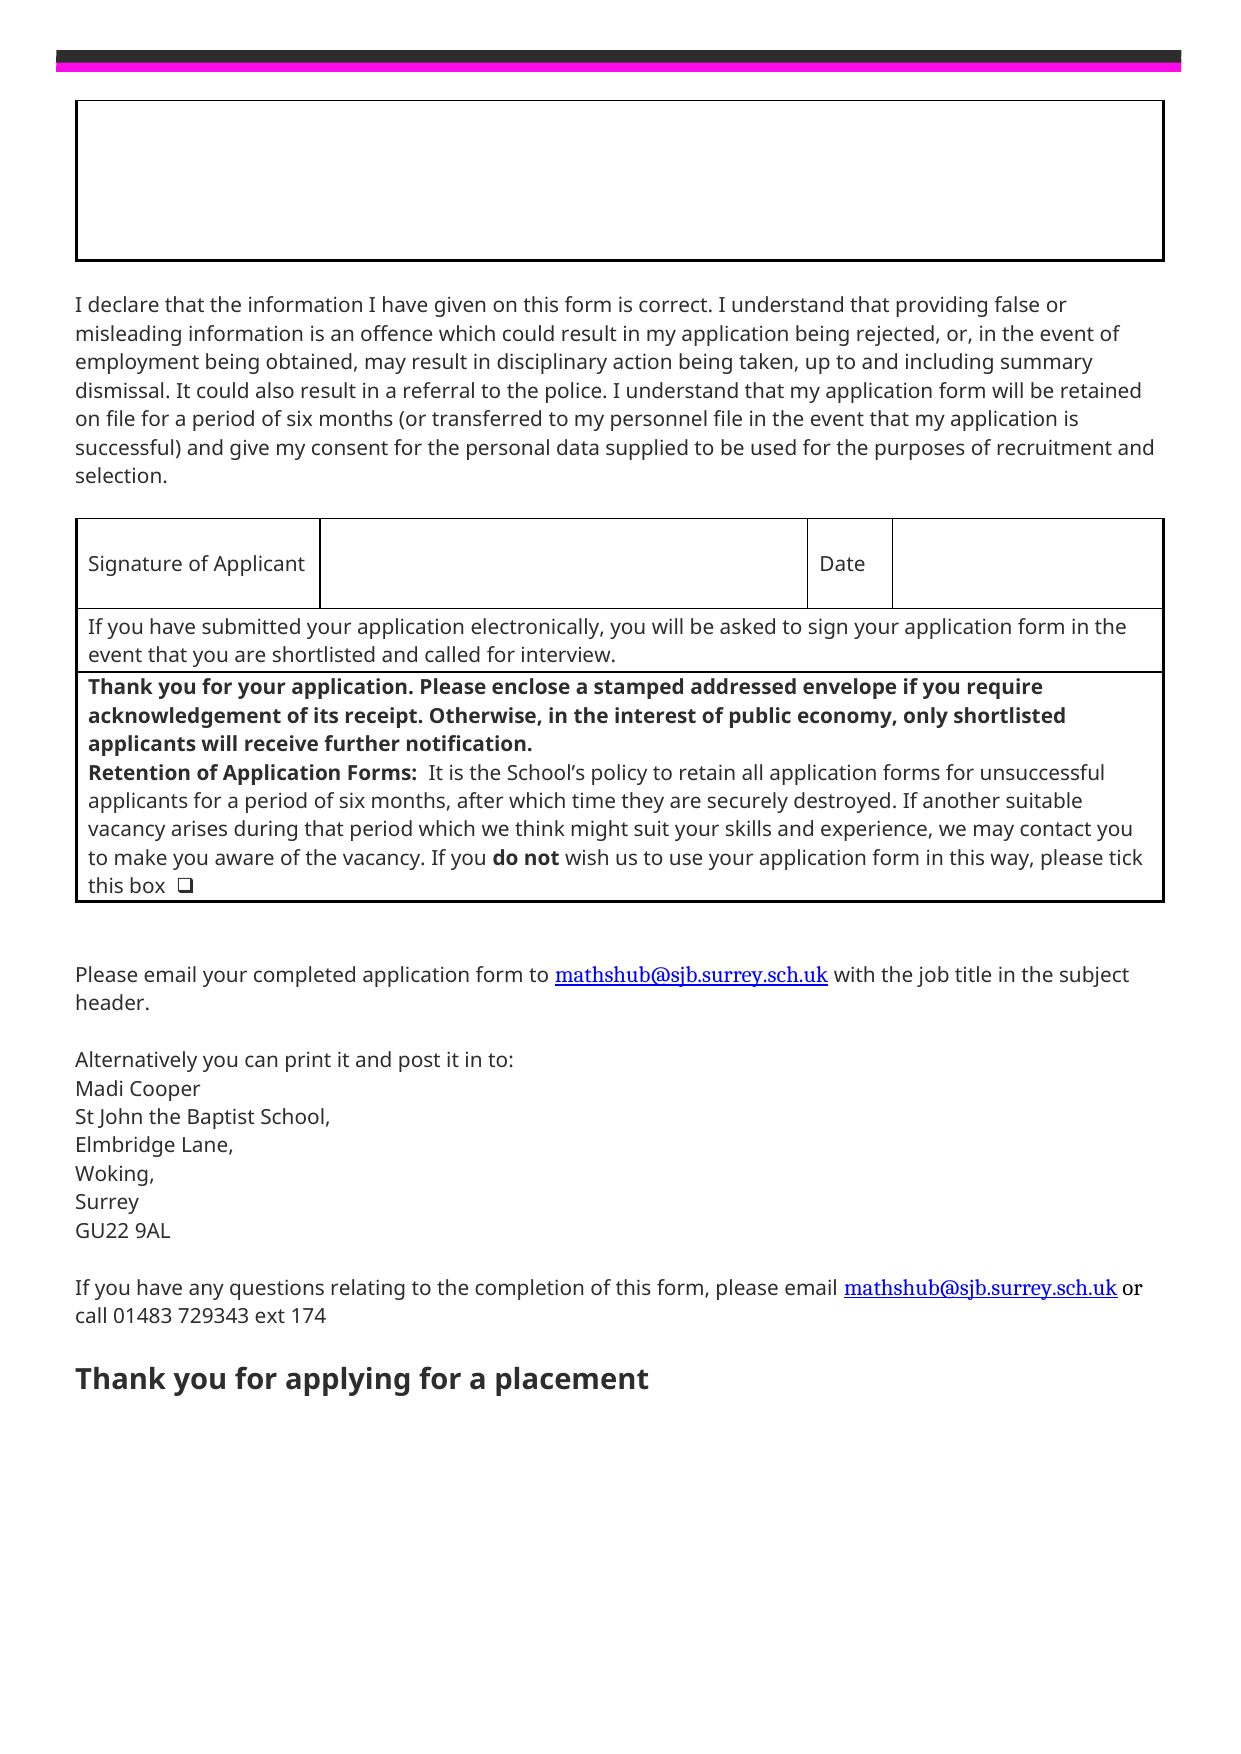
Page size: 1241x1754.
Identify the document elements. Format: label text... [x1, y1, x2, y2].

text GU22 9AL [75, 1216, 1165, 1244]
text St John the Baptist School, [75, 1102, 1165, 1131]
text Thank you for applying for a placement [75, 1358, 1165, 1398]
text Alternatively you can print it and post it in to: [75, 1045, 1165, 1074]
text Woking, [75, 1159, 1165, 1187]
text Please email your completed application form to mathshub@sjb.surrey.sch.uk with the job title in the subject header. [75, 960, 1165, 1017]
table_cell Thank you for your application. Please enclose a stamped addressed envelope if you require acknowledgement of its receipt. Otherwise, in the interest of public economy, only shortlisted applicants will receive further notification. Retention of Application Forms: It is the School’s policy to retain all application forms for unsuccessful applicants for a period of six months, after which time they are securely destroyed. If another suitable vacancy arises during that period which we think might suit your skills and experience, we may contact you to make you aware of the vacancy. If you do not wish us to use your application form in this way, please tick this box [78, 673, 1162, 900]
table_header Signature of Applicant [78, 519, 319, 608]
text Madi Cooper [75, 1074, 1165, 1102]
text If you have any questions relating to the completion of this form, please email mathshub@sjb.surrey.sch.uk or call 01483 729343 ext 174 [75, 1273, 1165, 1329]
table_cell [78, 101, 1162, 259]
text Surrey [75, 1187, 1165, 1216]
text Elmbridge Lane, [75, 1131, 1165, 1159]
table_cell If you have submitted your application electronically, you will be asked to sign your application form in the event that you are shortlisted and called for interview. [78, 609, 1162, 671]
table_header [893, 519, 1162, 608]
table_header [321, 519, 807, 608]
table_header Date [808, 519, 892, 608]
text I declare that the information I have given on this form is correct. I understand that providing false or misleading information is an offence which could result in my application being rejected, or, in the event of employment being obtained, may result in disciplinary action being taken, up to and including summary dismissal. It could also result in a referral to the police. I understand that my application form will be retained on file for a period of six months (or transferred to my personnel file in the event that my application is successful) and give my consent for the personal data supplied to be used for the purposes of recruitment and selection. [75, 291, 1165, 490]
